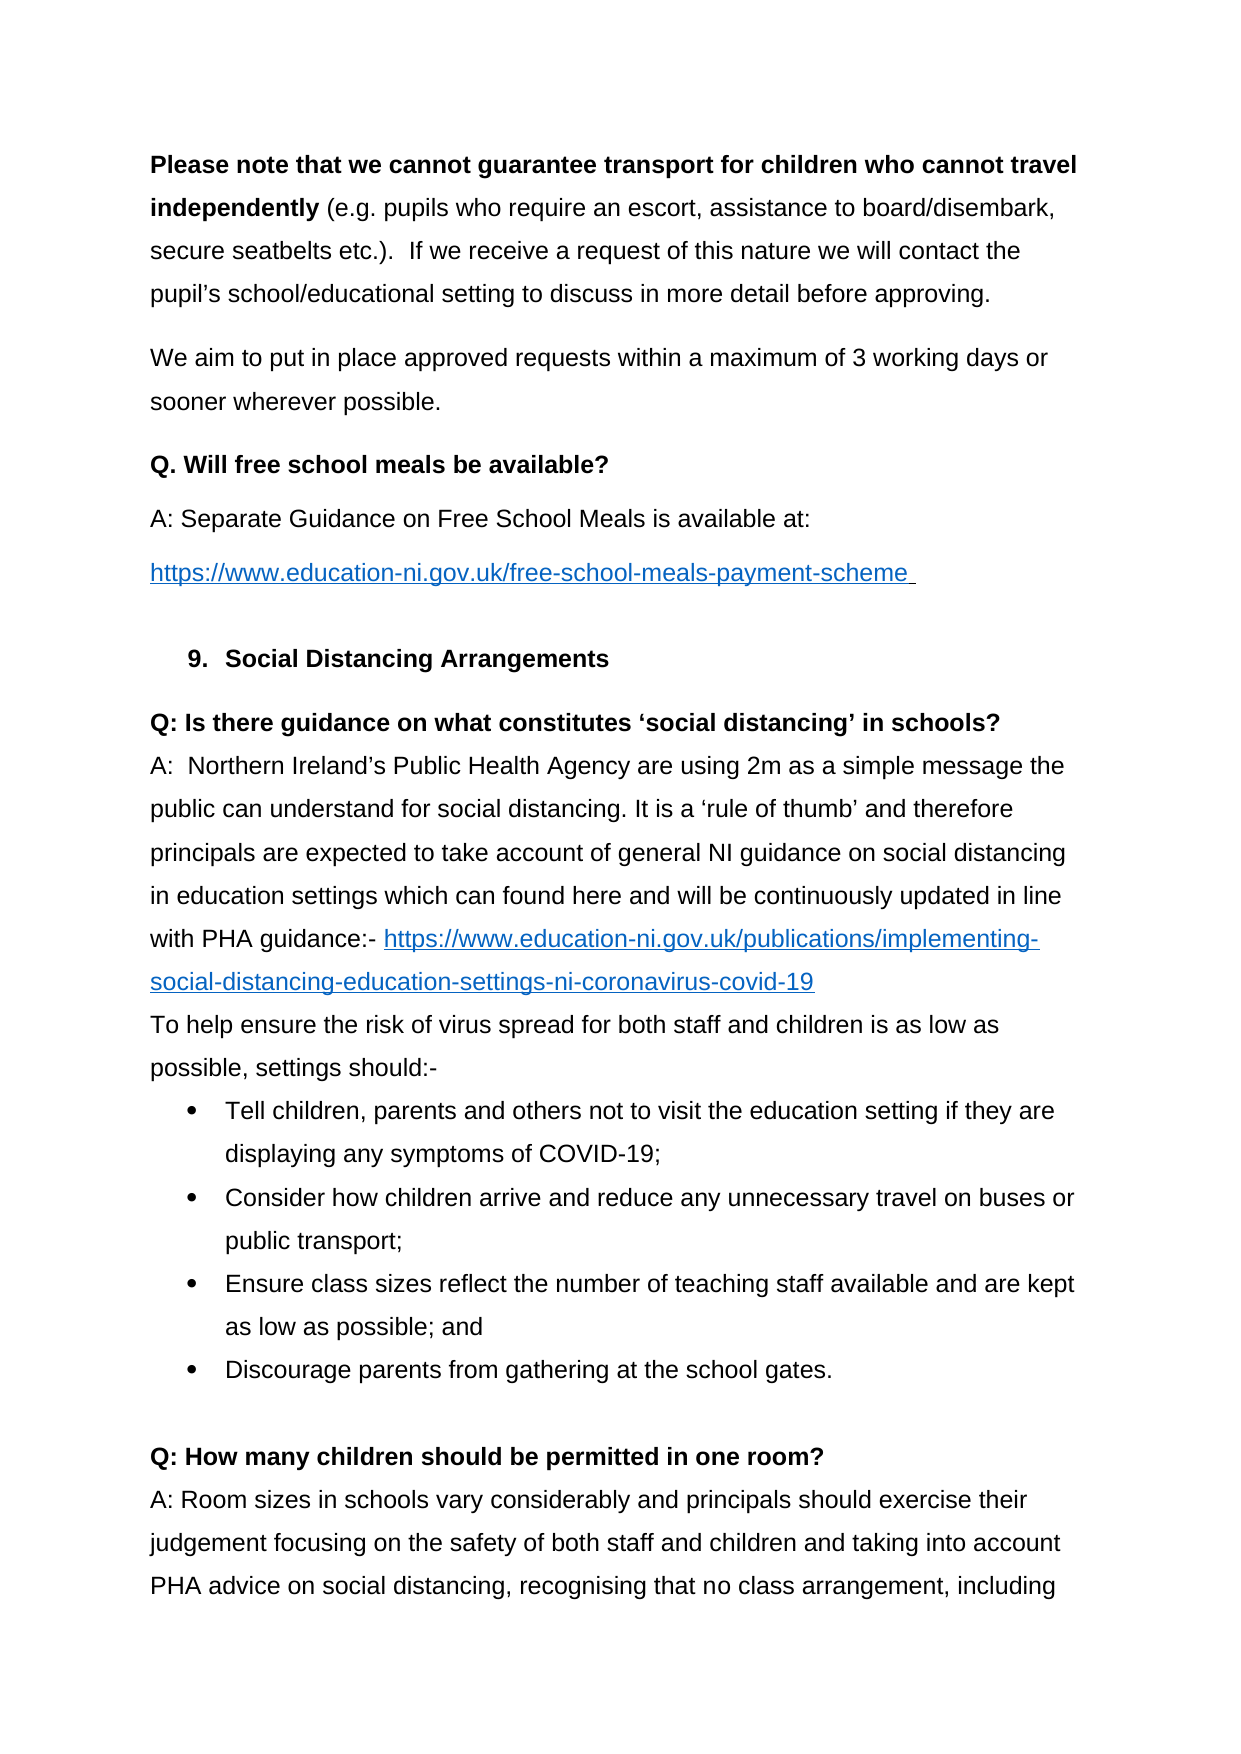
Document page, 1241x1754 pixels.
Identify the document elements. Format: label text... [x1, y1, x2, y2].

list Ensure class sizes reflect the number of teaching staff available and are kept as low as possible; and [187, 1269, 1090, 1341]
list Tell children, parents and others not to visit the education setting if they are displaying any symptoms of COVID-19; [187, 1096, 1090, 1168]
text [150, 1485, 1090, 1600]
text A: Separate Guidance on Free School Meals is available at: [150, 504, 1090, 533]
list Social Distancing Arrangements [187, 644, 1090, 673]
list Consider how children arrive and reduce any unnecessary travel on buses or public transport; [187, 1183, 1090, 1254]
text A: Northern Ireland’s Public Health Agency are using 2m as a simple message the public can understand for social distancing. It is a ‘rule of thumb’ and therefore principals are expected to take account of general NI guidance on social distancing in education settings which can found here and will be continuously updated in line with PHA guidance:- https://www.education-ni.gov.uk/publications/implementing-social-distancing-education-settings-ni-coronavirus-covid-19 [150, 751, 1090, 996]
text To help ensure the risk of virus spread for both staff and children is as low as possible, settings should:- [150, 1010, 1090, 1082]
text Q. Will free school meals be available? [150, 450, 1090, 479]
text Q: Is there guidance on what constitutes ‘social distancing’ in schools? [150, 708, 1090, 737]
text We aim to put in place approved requests within a maximum of 3 working days or sooner wherever possible. [150, 343, 1090, 415]
list Discourage parents from gathering at the school gates. [187, 1355, 1090, 1384]
text https://www.education-ni.gov.uk/free-school-meals-payment-scheme [150, 558, 1090, 619]
text Q: How many children should be permitted in one room? [150, 1442, 1090, 1470]
text Please note that we cannot guarantee transport for children who cannot travel independently (e.g. pupils who require an escort, assistance to board/disembark, secure seatbelts etc.). If we receive a request of this nature we will contact the pupil’s school/educational setting to discuss in more detail before approving. [150, 150, 1090, 308]
